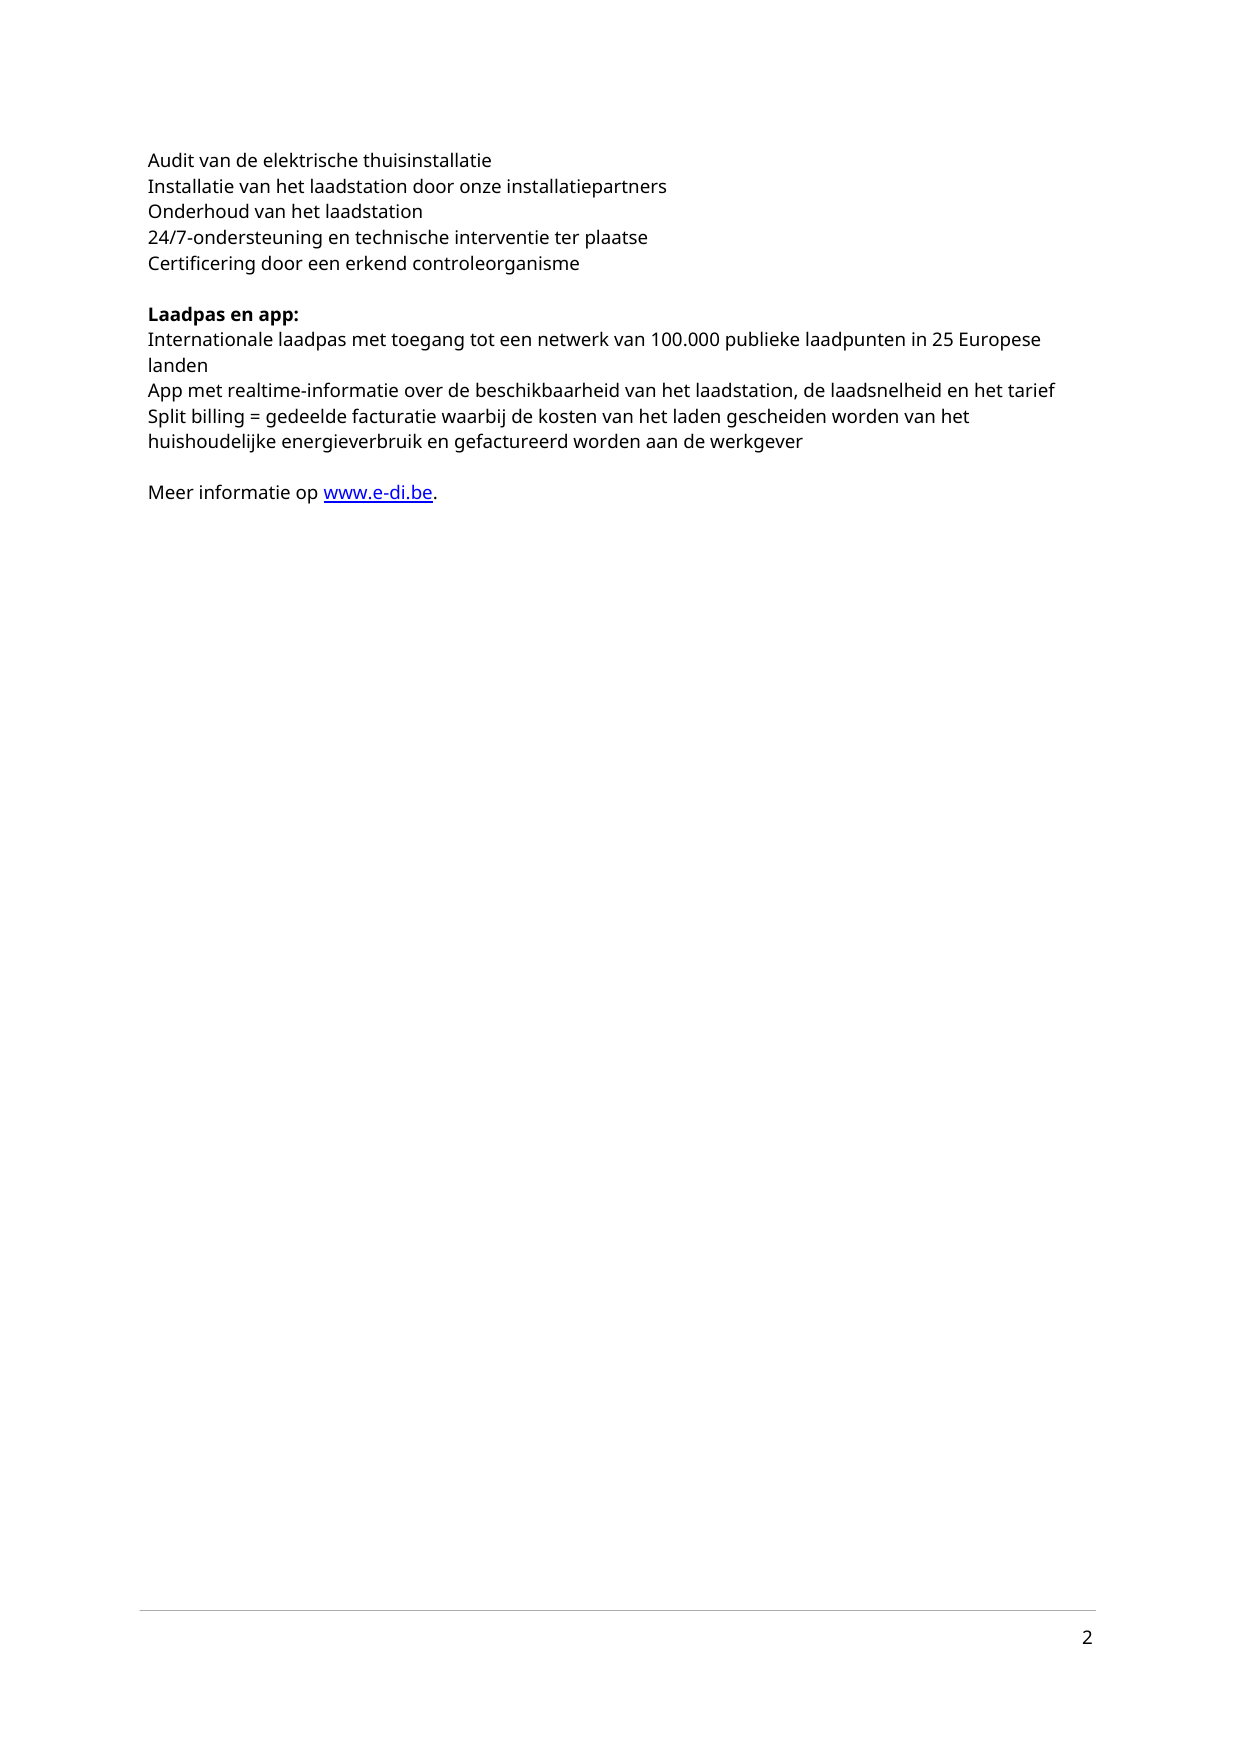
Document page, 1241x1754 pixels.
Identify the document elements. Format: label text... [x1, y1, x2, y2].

text Internationale laadpas met toegang tot een netwerk van 100.000 publieke laadpunten in 25 Europese landen [148, 326, 1092, 377]
text Split billing = gedeelde facturatie waarbij de kosten van het laden gescheiden worden van het huishoudelijke energieverbruik en gefactureerd worden aan de werkgever [148, 403, 1092, 454]
text Installatie van het laadstation door onze installatiepartners [148, 173, 1092, 199]
text Audit van de elektrische thuisinstallatie [148, 148, 1092, 173]
text Meer informatie op www.e-di.be. [148, 479, 1092, 505]
text Laadpas en app: [148, 301, 1092, 326]
text Onderhoud van het laadstation [148, 199, 1092, 224]
text 24/7-ondersteuning en technische interventie ter plaatse [148, 224, 1092, 250]
text App met realtime-informatie over de beschikbaarheid van het laadstation, de laadsnelheid en het tarief [148, 377, 1092, 403]
text Certificering door een erkend controleorganisme [148, 250, 1092, 275]
